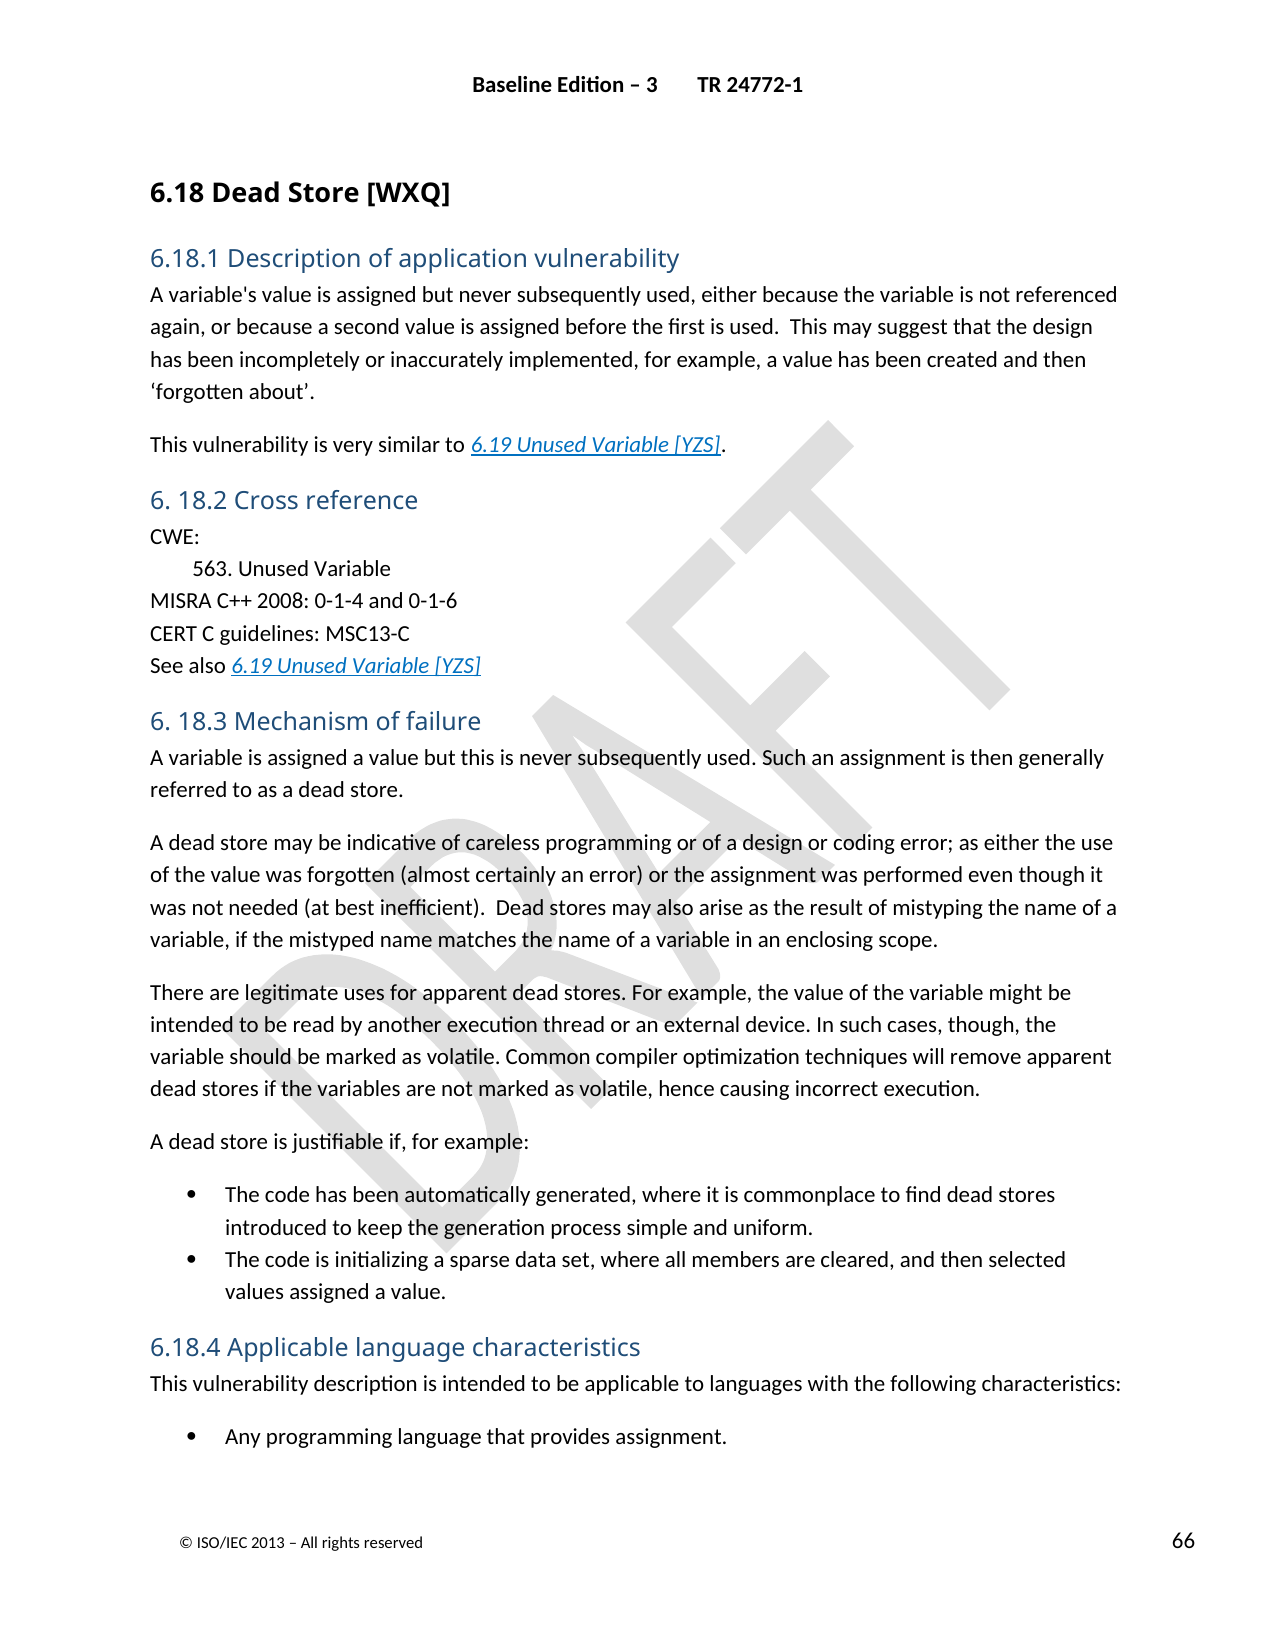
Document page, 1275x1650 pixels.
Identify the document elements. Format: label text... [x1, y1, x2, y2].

text A dead store is justifiable if, for example: [150, 1127, 1125, 1155]
text A dead store may be indicative of careless programming or of a design or coding error; as either the use of the value was forgotten (almost certainly an error) or the assignment was performed even though it was not needed (at best inefficient). Dead stores may also arise as the result of mistyping the name of a variable, if the mistyped name matches the name of a variable in an enclosing scope. [150, 828, 1125, 953]
text CWE: [150, 522, 1125, 550]
text See also 6.19 Unused Variable [YZS] [150, 651, 1125, 679]
subtitle 6.18 Dead Store [WXQ] [150, 174, 1125, 211]
text MISRA C++ 2008: 0-1-4 and 0-1-6 [150, 586, 1125, 614]
text This vulnerability is very similar to 6.19 Unused Variable [YZS]. [150, 430, 1125, 458]
text There are legitimate uses for apparent dead stores. For example, the value of the variable might be intended to be read by another execution thread or an external device. In such cases, though, the variable should be marked as volatile. Common compiler optimization techniques will remove apparent dead stores if the variables are not marked as volatile, hence causing incorrect execution. [150, 978, 1125, 1102]
text This vulnerability description is intended to be applicable to languages with the following characteristics: [150, 1369, 1125, 1397]
subtitle 6. 18.3 Mechanism of failure [150, 704, 1125, 738]
text A variable's value is assigned but never subsequently used, either because the variable is not referenced again, or because a second value is assigned before the first is used. This may suggest that the design has been incompletely or inaccurately implemented, for example, a value has been created and then ‘forgotten about’. [150, 280, 1125, 405]
text A variable is assigned a value but this is never subsequently used. Such an assignment is then generally referred to as a dead store. [150, 743, 1125, 803]
list The code is initializing a sparse data set, where all members are cleared, and then selected values assigned a value. [187, 1245, 1125, 1305]
text 563. Unused Variable [192, 554, 1125, 582]
subtitle 6.18.1 Description of application vulnerability [150, 241, 1125, 275]
list Any programming language that provides assignment. [187, 1422, 1125, 1450]
text CERT C guidelines: MSC13-C [150, 619, 1125, 647]
subtitle 6. 18.2 Cross reference [150, 483, 1125, 517]
list The code has been automatically generated, where it is commonplace to find dead stores introduced to keep the generation process simple and uniform. [187, 1180, 1125, 1241]
subtitle 6.18.4 Applicable language characteristics [150, 1330, 1125, 1364]
